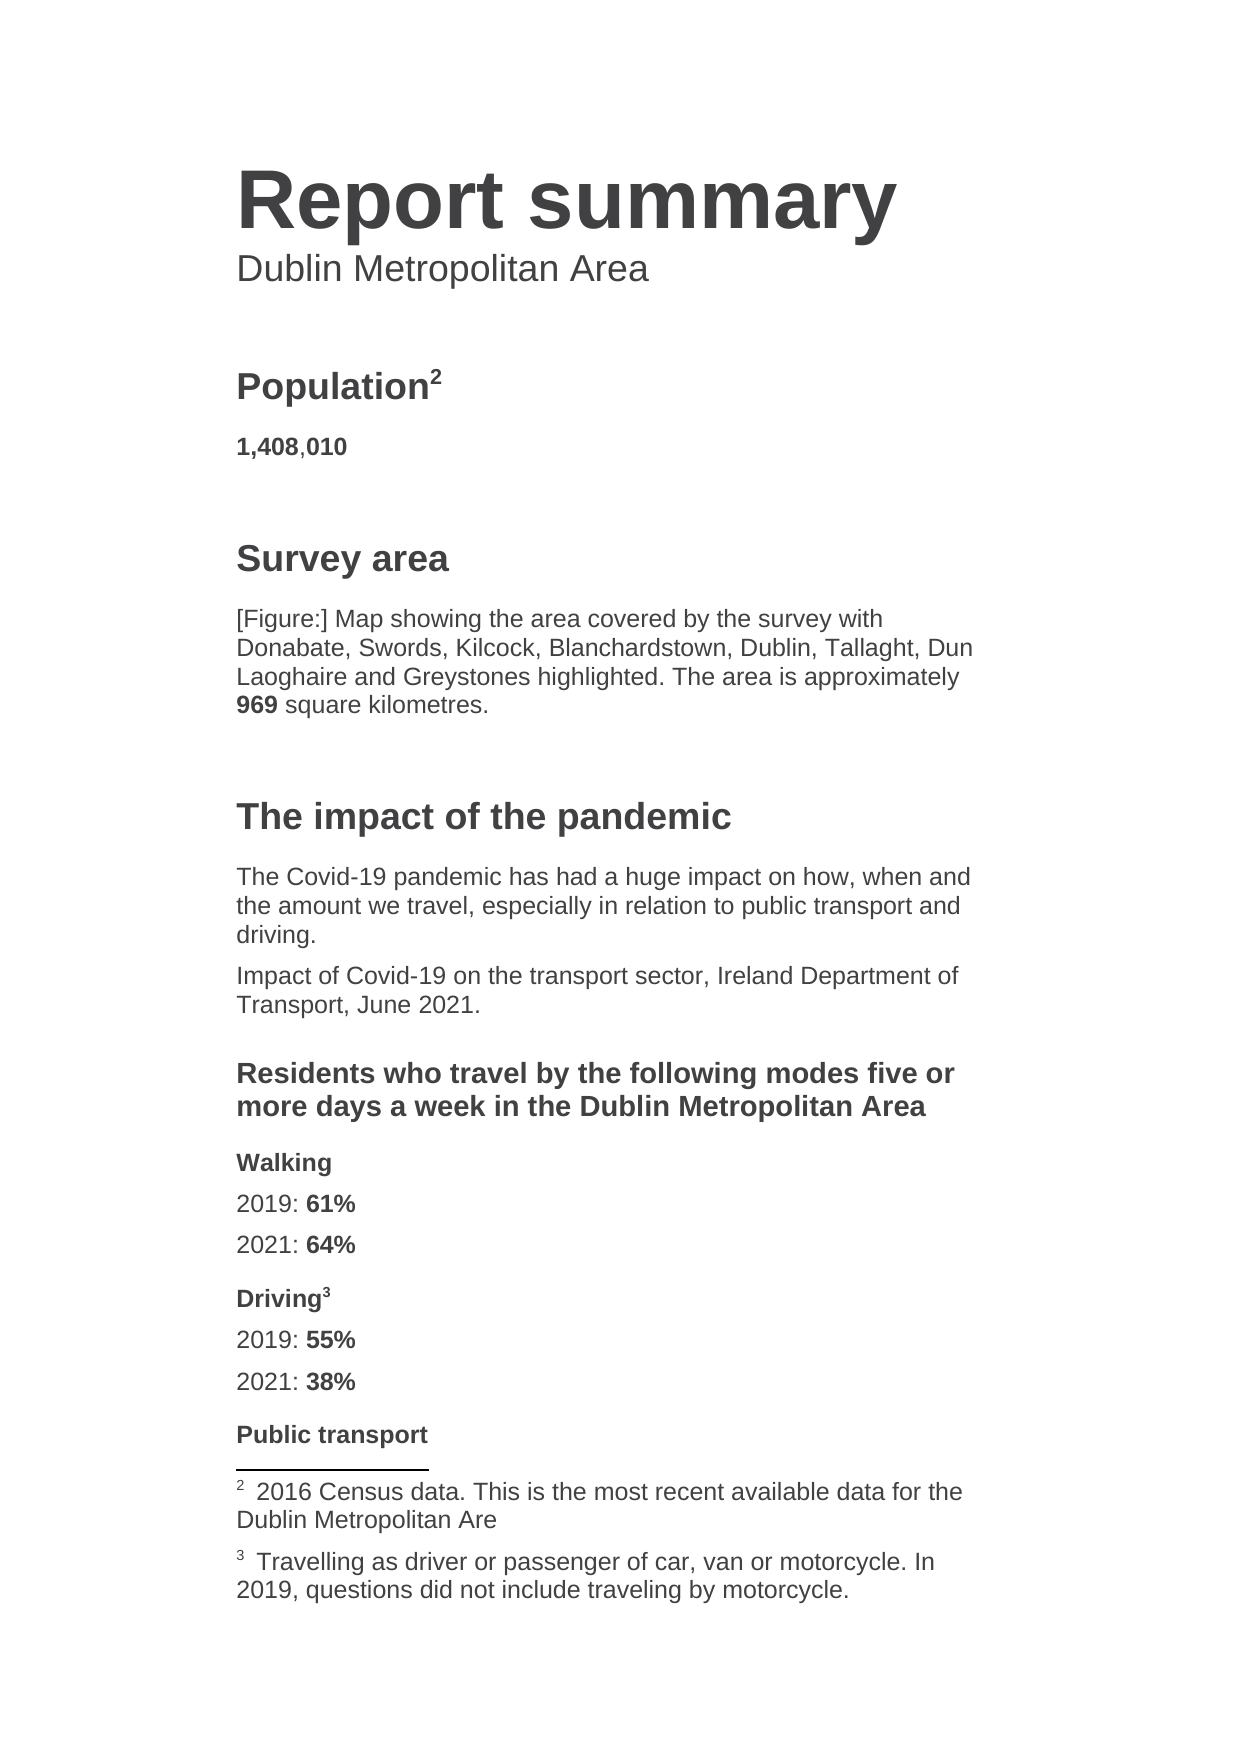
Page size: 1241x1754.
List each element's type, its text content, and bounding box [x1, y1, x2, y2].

text Impact of Covid-19 on the transport sector, Ireland Department of Transport, June 2021. [236, 961, 1004, 1018]
subtitle Public transport [236, 1420, 1004, 1449]
text 2021: 38% [236, 1367, 1004, 1395]
subtitle Population [236, 364, 1004, 407]
subtitle Dublin Metropolitan Area [236, 246, 1004, 289]
text [Figure:] Map showing the area covered by the survey with Donabate, Swords, Kilcock, Blanchardstown, Dublin, Tallaght, Dun Laoghaire and Greystones highlighted. The area is approximately 969 square kilometres. [236, 604, 1004, 719]
subtitle Driving [236, 1284, 1004, 1313]
text 1,408,010 [236, 432, 1004, 461]
subtitle The impact of the pandemic [236, 794, 1004, 837]
subtitle Report summary [236, 150, 1004, 246]
text The Covid-19 pandemic has had a huge impact on how, when and the amount we travel, especially in relation to public transport and driving. [236, 862, 1004, 948]
text 2021: 64% [236, 1230, 1004, 1259]
text 2019: 61% [236, 1189, 1004, 1218]
subtitle Survey area [236, 536, 1004, 579]
text 2019: 55% [236, 1325, 1004, 1354]
subtitle Residents who travel by the following modes five or more days a week in the Dublin Metropolitan Area [236, 1056, 1004, 1123]
subtitle Walking [236, 1148, 1004, 1177]
